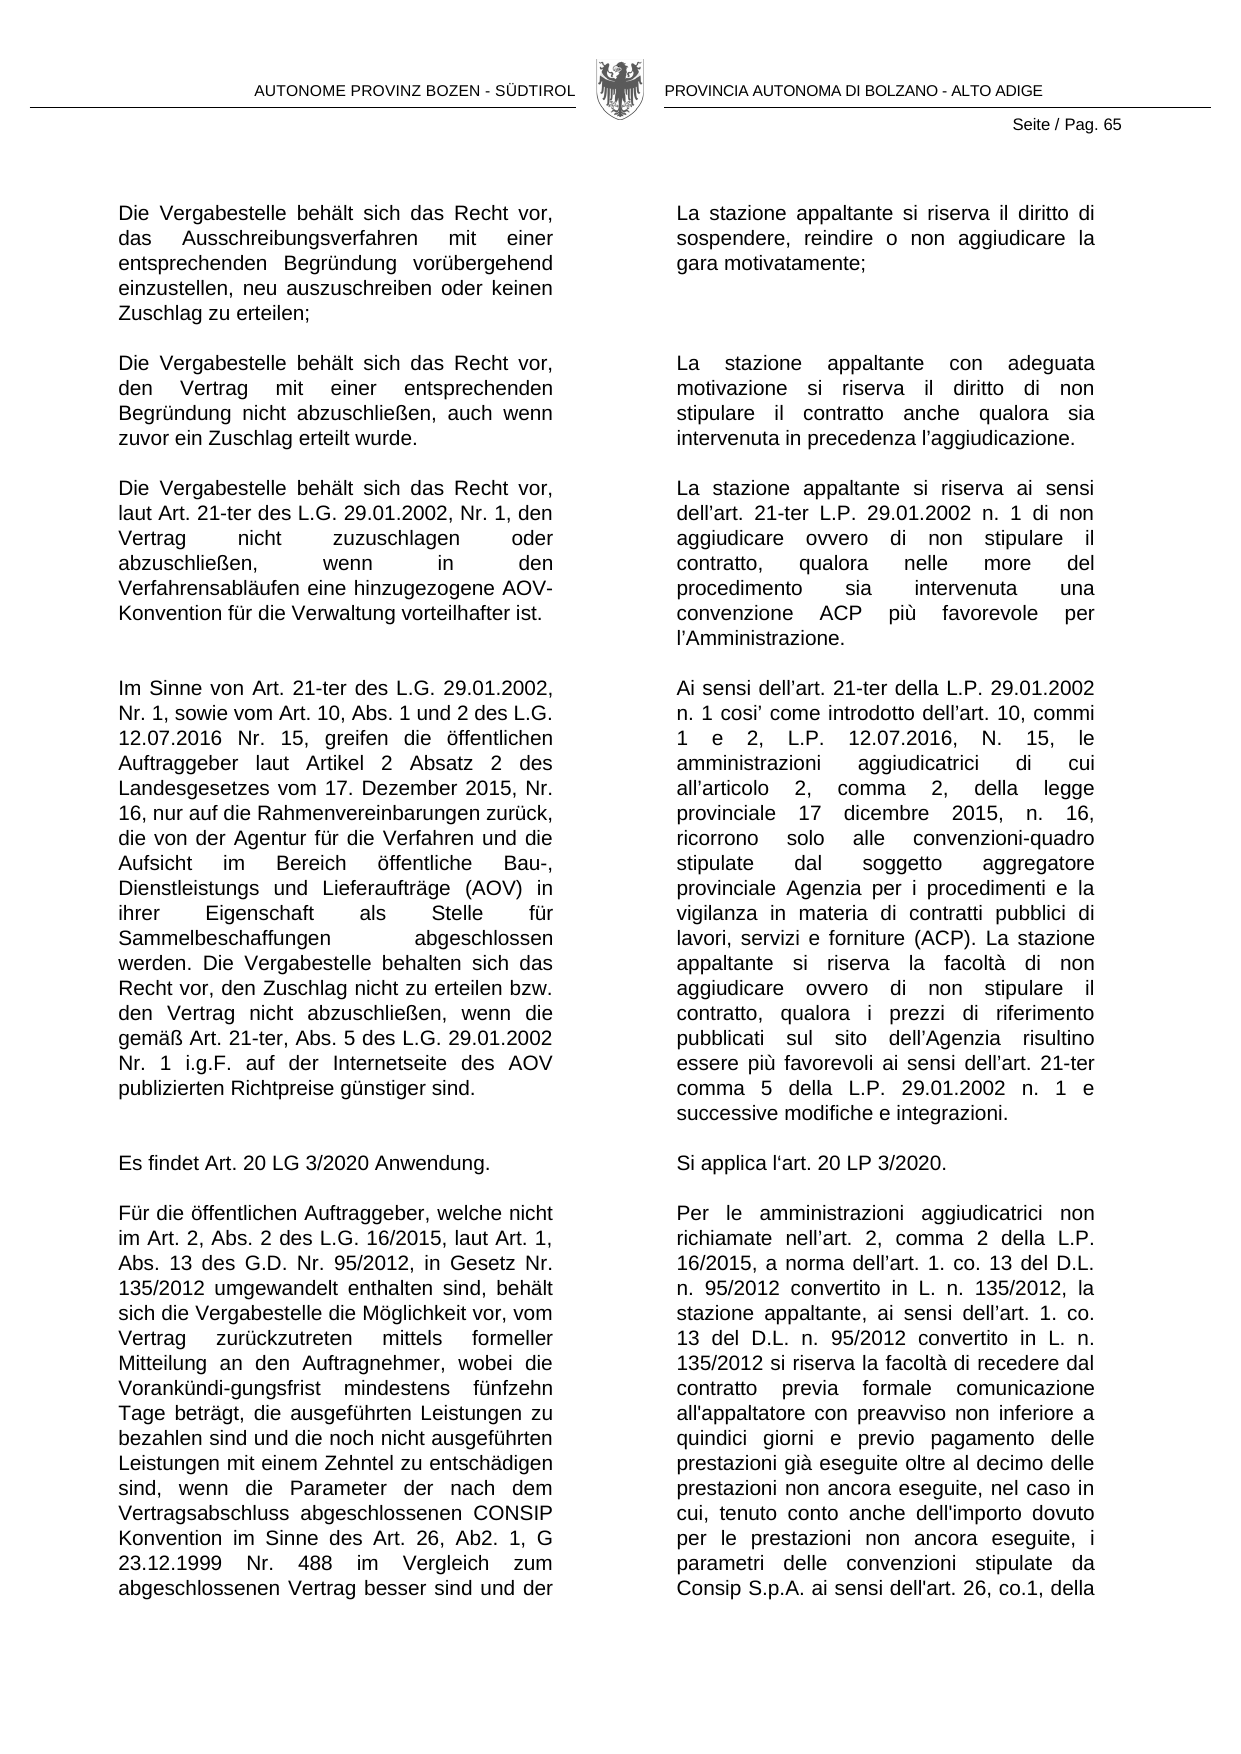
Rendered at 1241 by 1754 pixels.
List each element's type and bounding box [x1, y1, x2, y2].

picture [596, 59, 644, 120]
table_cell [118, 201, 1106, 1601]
